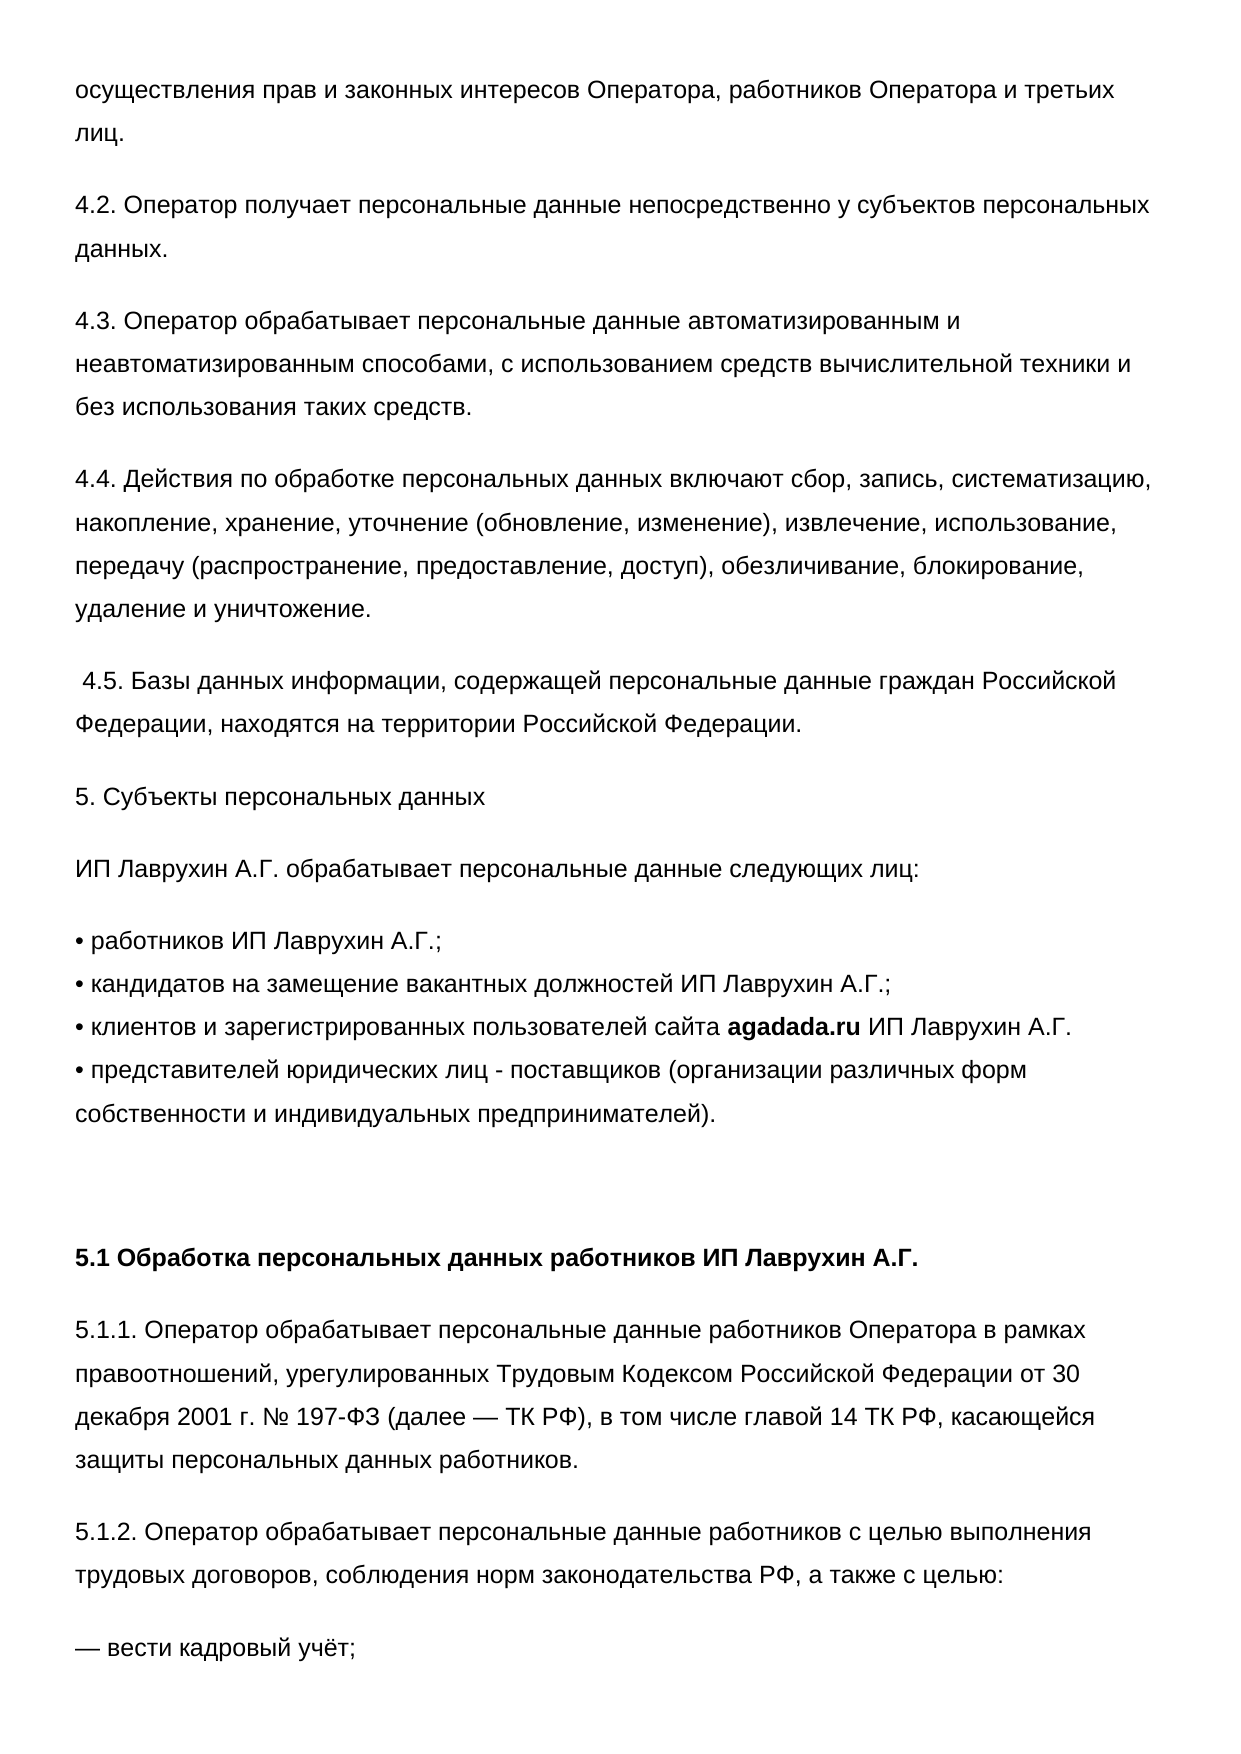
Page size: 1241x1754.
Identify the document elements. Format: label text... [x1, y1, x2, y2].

text — вести кадровый учёт; [75, 1632, 1165, 1661]
text 5.1.1. Оператор обрабатывает персональные данные работников Оператора в рамках правоотношений, урегулированных Трудовым Кодексом Российской Федерации от 30 декабря 2001 г. № 197-ФЗ (далее — ТК РФ), в том числе главой 14 ТК РФ, касающейся защиты персональных данных работников. [75, 1315, 1165, 1473]
text 4.5. Базы данных информации, содержащей персональные данные граждан Российской Федерации, находятся на территории Российской Федерации. [75, 666, 1165, 738]
text 4.4. Действия по обработке персональных данных включают сбор, запись, систематизацию, накопление, хранение, уточнение (обновление, изменение), извлечение, использование, передачу (распространение, предоставление, доступ), обезличивание, блокирование, удаление и уничтожение. [75, 464, 1165, 622]
text 4.2. Оператор получает персональные данные непосредственно у субъектов персональных данных. [75, 190, 1165, 262]
text ИП Лаврухин А.Г. обрабатывает персональные данные следующих лиц: [75, 854, 1165, 882]
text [75, 75, 1165, 147]
text 5. Субъекты персональных данных [75, 781, 1165, 810]
text 4.3. Оператор обрабатывает персональные данные автоматизированным и неавтоматизированным способами, с использованием средств вычислительной техники и без использования таких средств. [75, 306, 1165, 421]
text 5.1.2. Оператор обрабатывает персональные данные работников с целью выполнения трудовых договоров, соблюдения норм законодательства РФ, а также с целью: [75, 1517, 1165, 1589]
text • работников ИП Лаврухин А.Г.; • кандидатов на замещение вакантных должностей ИП Лаврухин А.Г.; • клиентов и зарегистрированных пользователей сайта agadada.ru ИП Лаврухин А.Г. • представителей юридических лиц - поставщиков (организации различных форм собственности и индивидуальных предпринимателей). [75, 926, 1165, 1127]
text 5.1 Обработка персональных данных работников ИП Лаврухин А.Г. [75, 1243, 1165, 1272]
